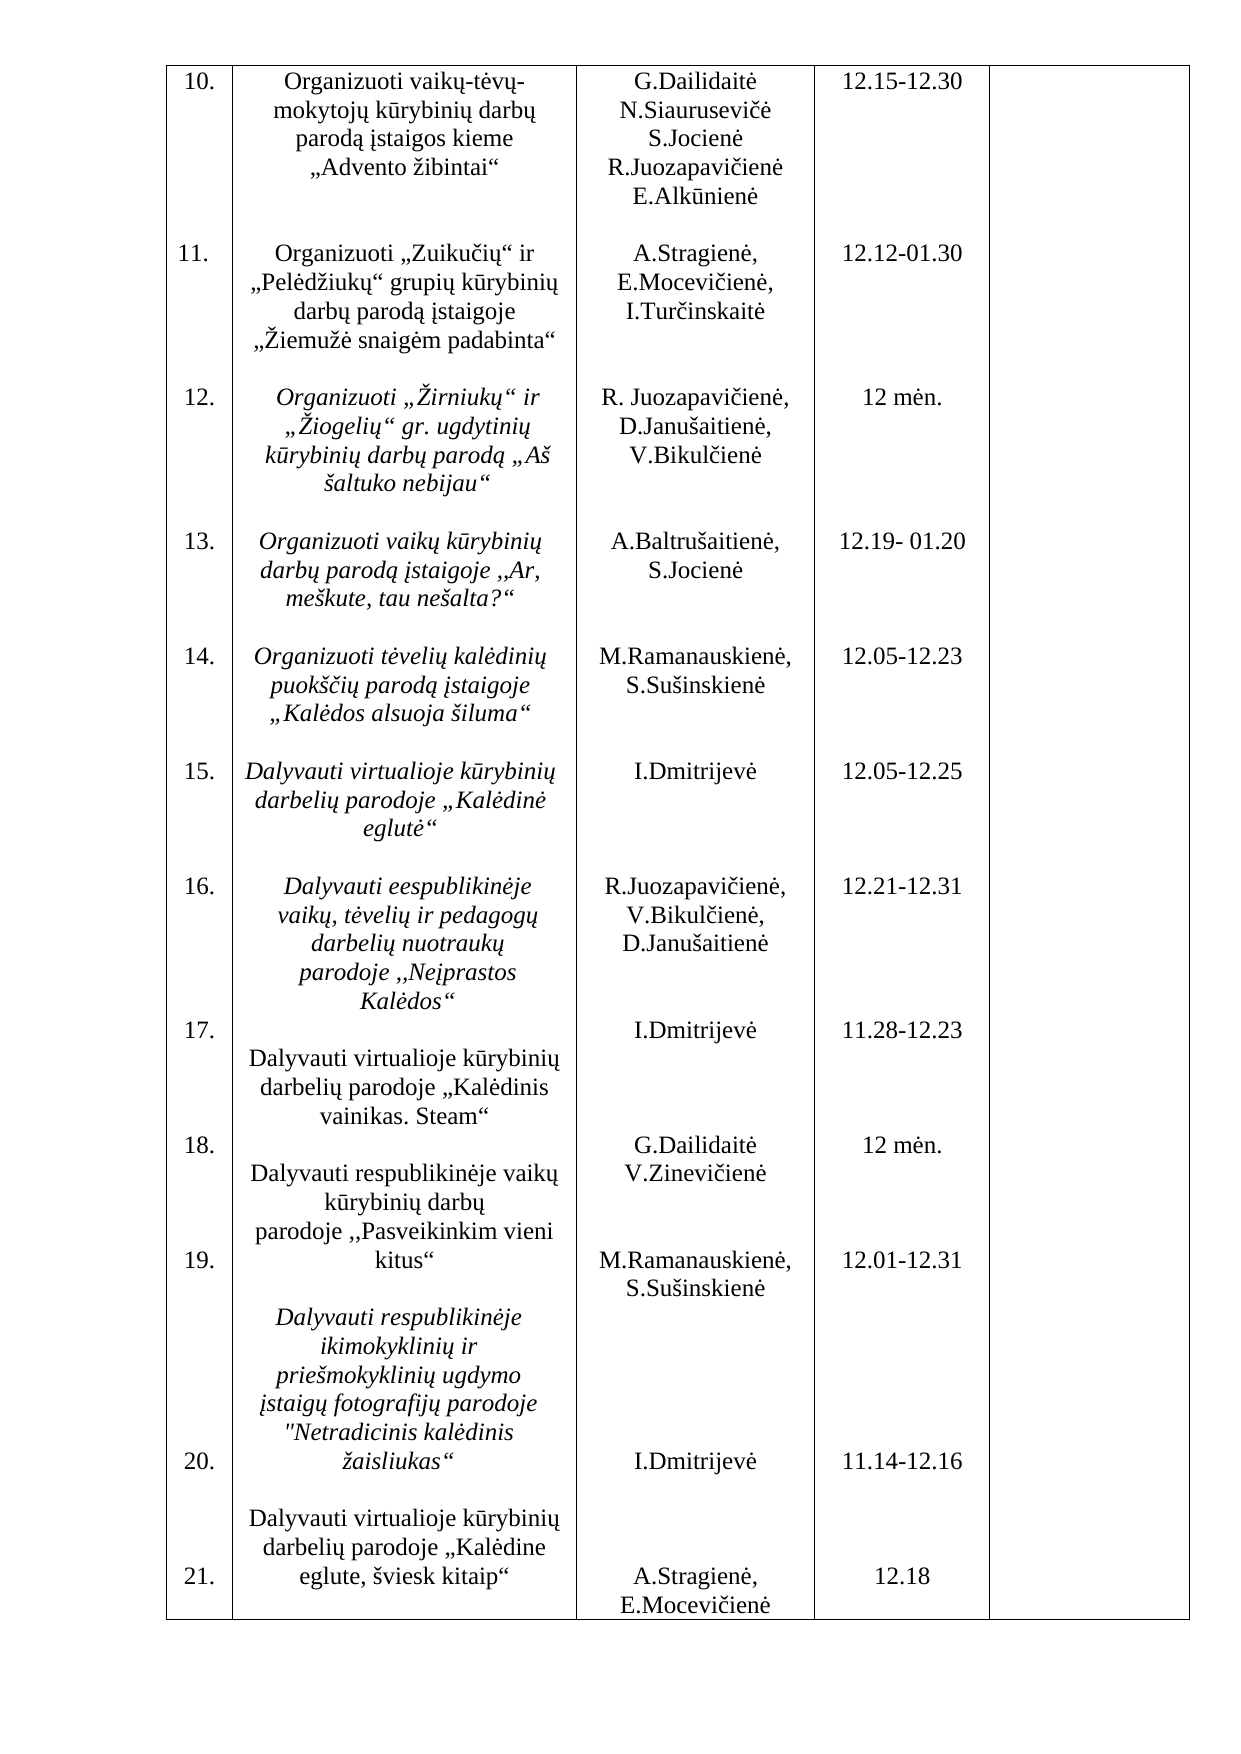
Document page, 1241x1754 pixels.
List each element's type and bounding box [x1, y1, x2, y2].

table_cell [167, 66, 232, 1618]
table_cell [815, 66, 989, 1618]
table_cell [233, 66, 576, 1618]
table_cell [990, 66, 1189, 1618]
table_cell [577, 66, 814, 1618]
